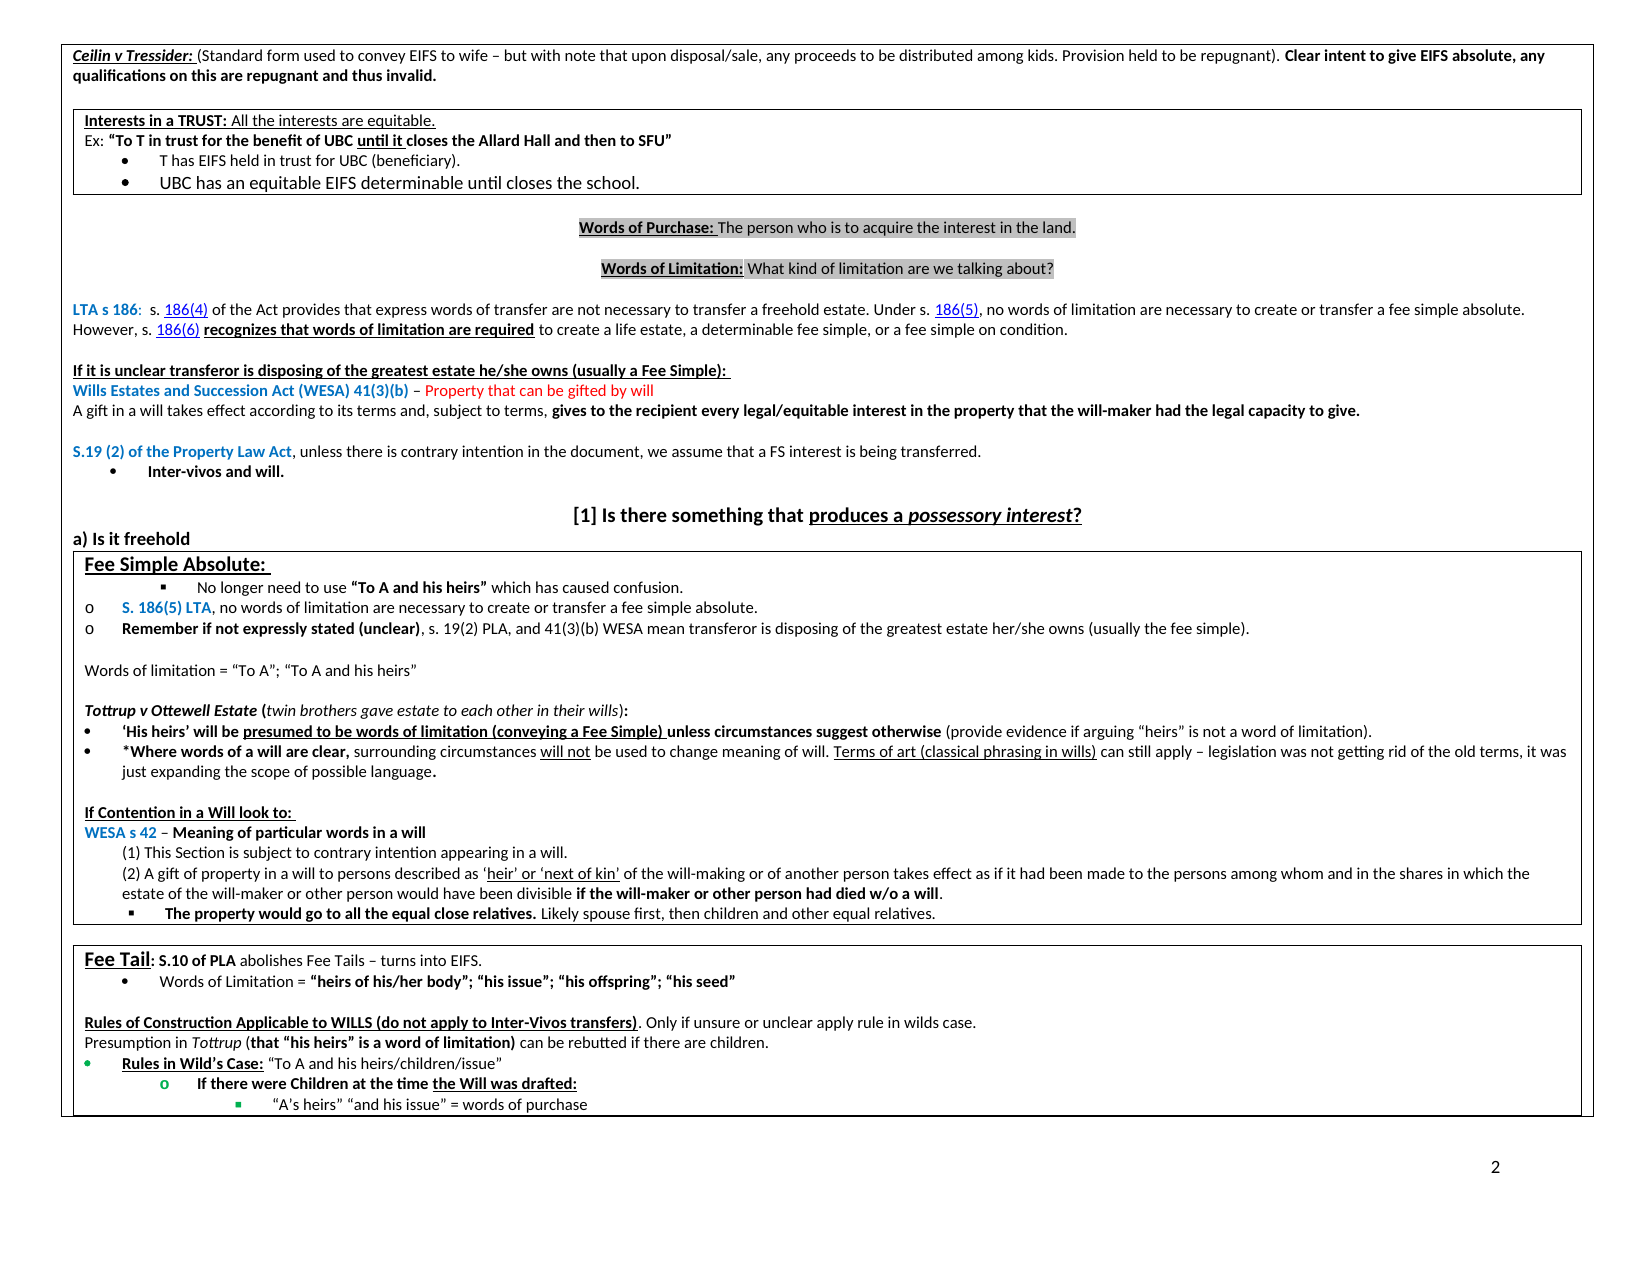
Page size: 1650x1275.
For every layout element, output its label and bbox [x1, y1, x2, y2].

table_cell [62, 45, 1593, 1116]
